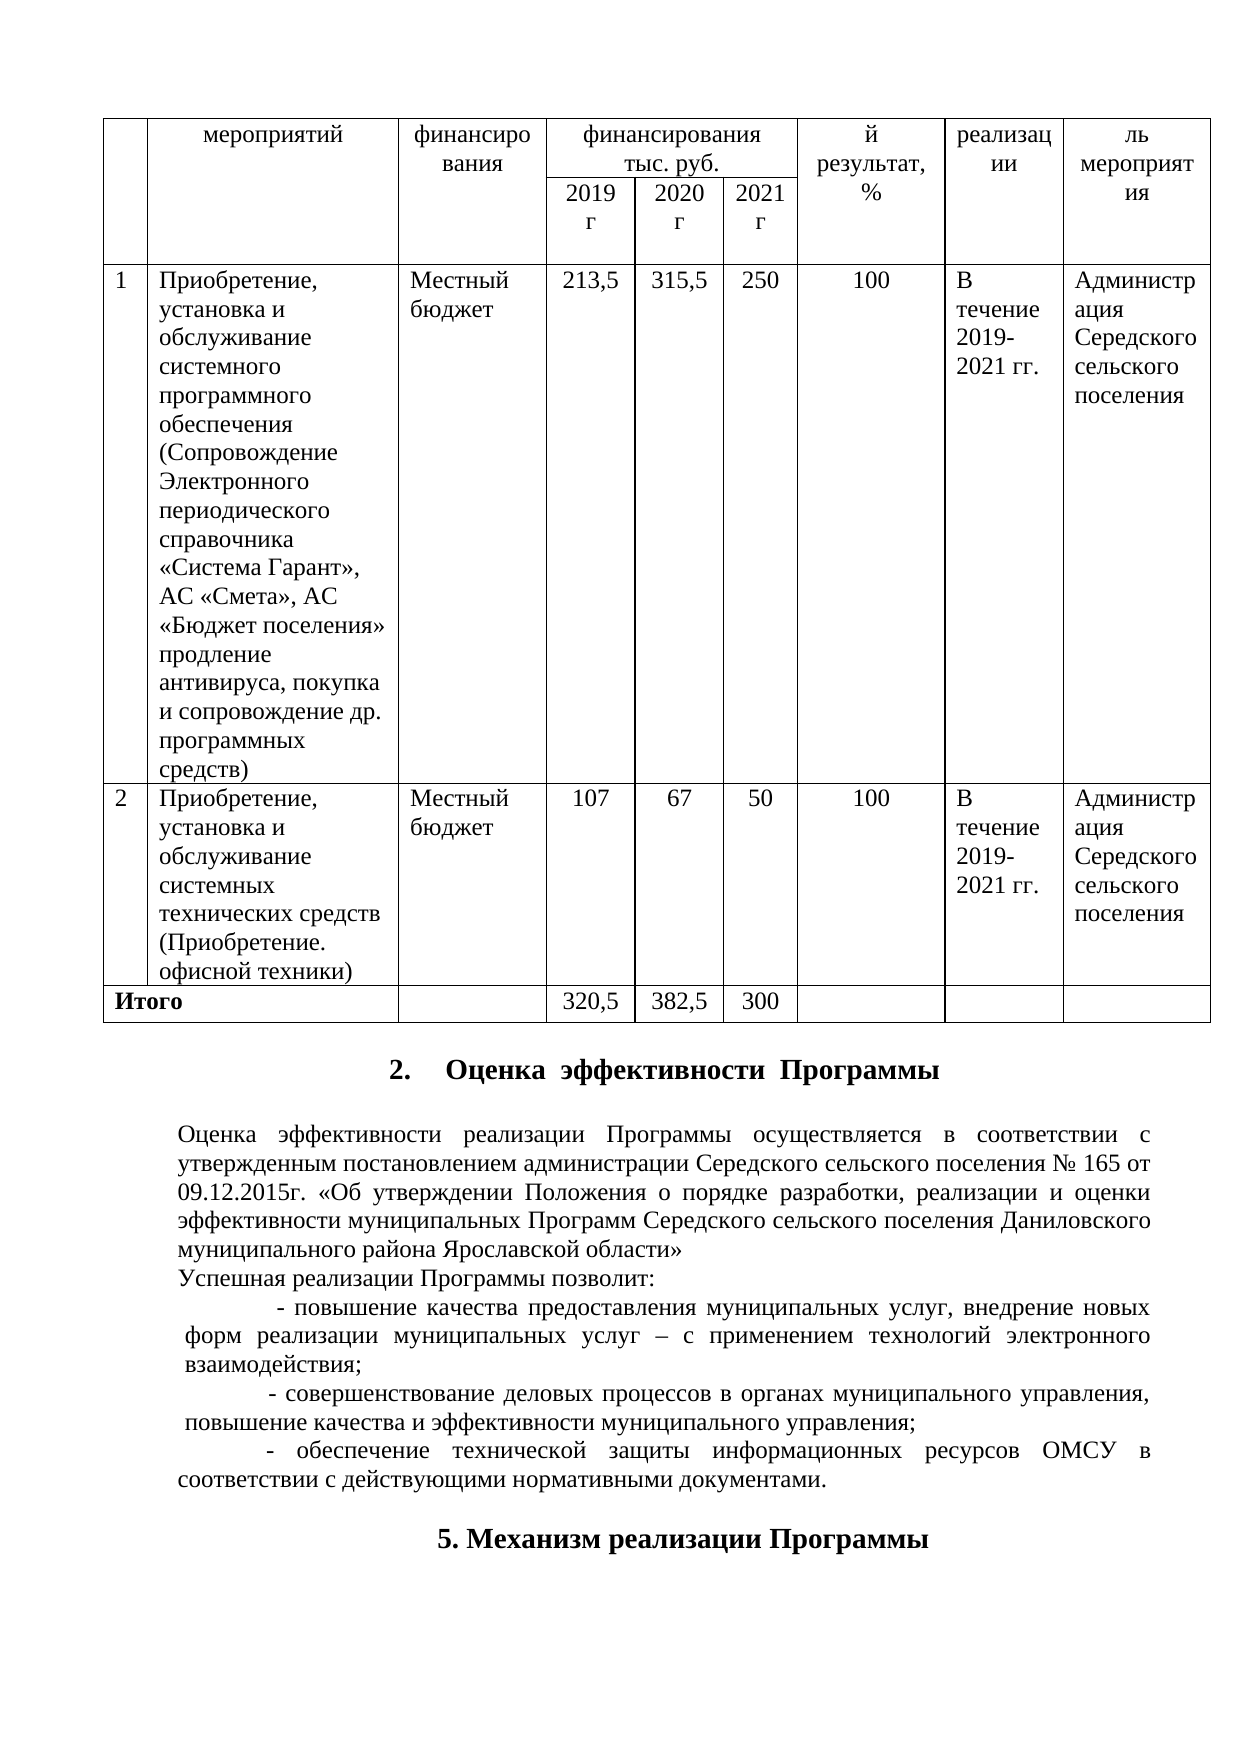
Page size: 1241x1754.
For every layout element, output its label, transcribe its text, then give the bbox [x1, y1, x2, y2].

table_cell [1064, 986, 1210, 1022]
text - повышение качества предоставления муниципальных услуг, внедрение новых форм реализации муниципальных услуг – с применением технологий электронного взаимодействия; [181, 1292, 1152, 1378]
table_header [798, 119, 944, 264]
table_cell 250 [724, 265, 797, 782]
text - совершенствование деловых процессов в органах муниципального управления, повышение качества и эффективности муниципального управления; [181, 1378, 1152, 1435]
table_cell 2020 г [636, 178, 723, 264]
table_cell Приобретение, установка и обслуживание системного программного обеспечения (Сопровождение Электронного периодического справочника «Система Гарант», АС «Смета», АС «Бюджет поселения» продление антивируса, покупка и сопровождение др. программных средств) [148, 265, 398, 782]
table_cell [946, 986, 1063, 1022]
text - обеспечение технической защиты информационных ресурсов ОМСУ в соответствии с действующими нормативными документами. [177, 1435, 1152, 1493]
table_cell В течение 2019-2021 гг. [946, 265, 1063, 782]
table_cell [1064, 234, 1210, 264]
table_cell 100 [798, 784, 944, 985]
text Оценка эффективности реализации Программы осуществляется в соответствии с утвержденным постановлением администрации Середского сельского поселения № 165 от 09.12.2015г. «Об утверждении Положения о порядке разработки, реализации и оценки эффективности муниципальных Программ Середского сельского поселения Даниловского муниципального района Ярославской области» [177, 1119, 1152, 1263]
table_cell 50 [724, 784, 797, 985]
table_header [148, 119, 398, 264]
table_cell 382,5 [636, 986, 723, 1022]
table_header Срок реализации [946, 119, 1063, 264]
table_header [1064, 119, 1210, 234]
table_cell Администрация Середского сельского поселения [1064, 784, 1210, 985]
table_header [399, 119, 546, 264]
table_cell Местный бюджет [399, 265, 546, 782]
table_cell 67 [636, 784, 723, 985]
table_cell [798, 986, 944, 1022]
table_cell 2019 г [547, 178, 634, 264]
table_cell 320,5 [547, 986, 634, 1022]
table_cell 2 [104, 784, 147, 985]
text 5. Механизм реализации Программы [215, 1522, 1152, 1555]
table_cell 1 [104, 265, 147, 782]
text Успешная реализации Программы позволит: [177, 1263, 1152, 1292]
table_cell 213,5 [547, 265, 634, 782]
table_cell 2021 г [724, 178, 797, 264]
table_cell 315,5 [636, 265, 723, 782]
table_cell Итого [104, 986, 398, 1022]
table_cell 100 [798, 265, 944, 782]
table_cell 107 [547, 784, 634, 985]
table_cell 300 [724, 986, 797, 1022]
list Оценка эффективности Программы [177, 1052, 1152, 1086]
table_header № [104, 119, 147, 264]
table_cell Администрация Середского сельского поселения [1064, 265, 1210, 782]
table_cell [399, 986, 546, 1022]
table_cell В течение 2019-2021 гг. [946, 784, 1063, 985]
table_cell Приобретение, установка и обслуживание системных технических средств (Приобретение. офисной техники) [148, 784, 398, 985]
table_cell Местный бюджет [399, 784, 546, 985]
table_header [547, 119, 797, 177]
